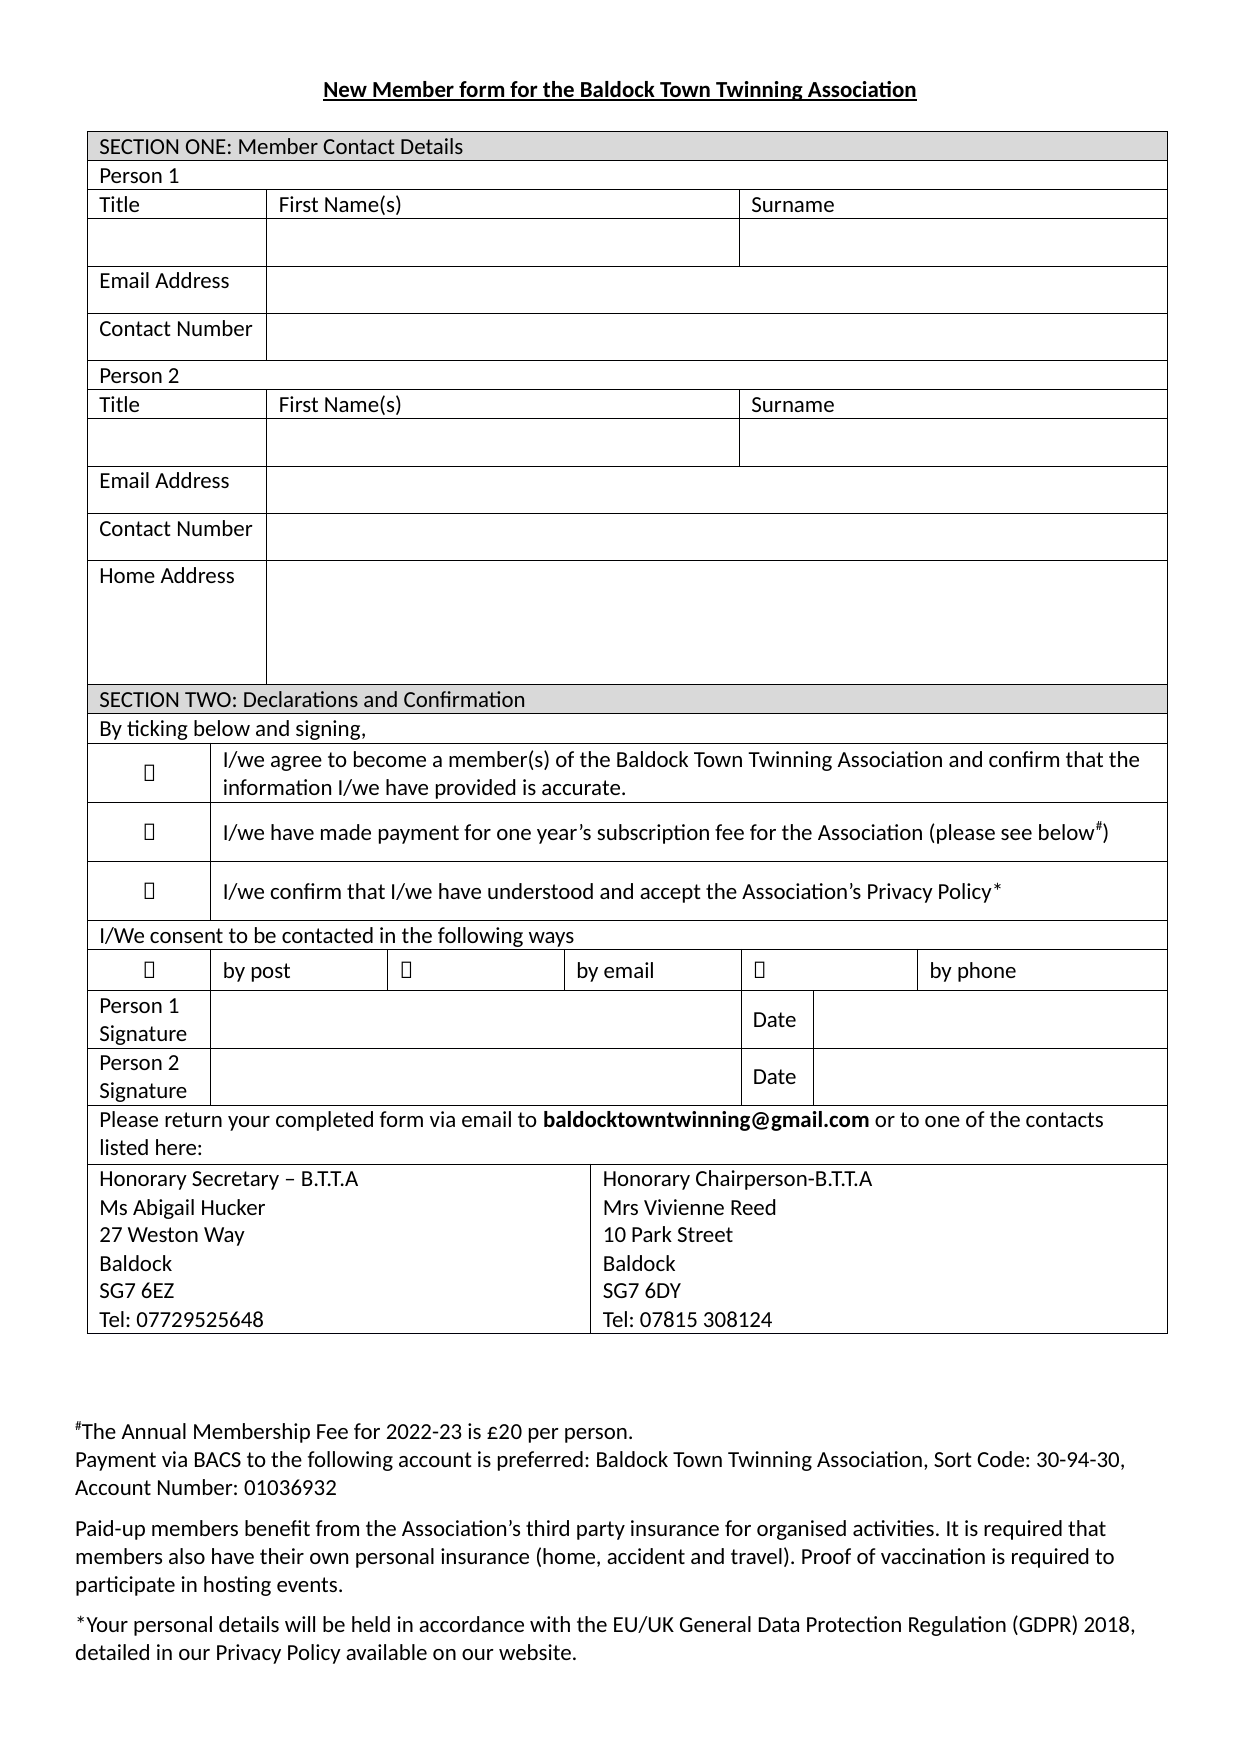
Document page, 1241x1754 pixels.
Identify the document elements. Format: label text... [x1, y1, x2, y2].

table_cell First Name(s) [267, 390, 739, 418]
table_cell I/We consent to be contacted in the following ways [88, 921, 1167, 949]
table_cell [814, 1049, 1167, 1104]
table_cell Home Address [88, 561, 266, 684]
table_cell [267, 467, 1167, 513]
table_cell Honorary Secretary – B.T.T.A Ms Abigail Hucker 27 Weston Way Baldock SG7 6EZ Tel: 07729525648 [88, 1165, 590, 1333]
table_cell  [88, 803, 210, 861]
table_cell [88, 219, 266, 266]
table_header SECTION ONE: Member Contact Details [88, 132, 1167, 160]
table_cell By ticking below and signing, [88, 714, 1167, 743]
table_cell Email Address [88, 267, 266, 313]
table_cell  [88, 950, 210, 990]
table_cell Contact Number [88, 514, 266, 560]
table_cell by email [565, 950, 741, 990]
table_cell [211, 1049, 741, 1104]
table_cell  [88, 744, 210, 802]
table_cell Title [88, 190, 266, 218]
table_cell [740, 219, 1167, 266]
table_cell First Name(s) [267, 190, 739, 218]
table_cell [88, 419, 266, 466]
table_cell I/we agree to become a member(s) of the Baldock Town Twinning Association and confirm that the information I/we have provided is accurate. [211, 744, 1167, 802]
table_cell Email Address [88, 467, 266, 513]
table_cell Honorary Chairperson-B.T.T.A Mrs Vivienne Reed 10 Park Street Baldock SG7 6DY Tel: 07815 308124 [591, 1165, 1167, 1333]
table_cell I/we confirm that I/we have understood and accept the Association’s Privacy Policy* [211, 862, 1167, 920]
table_cell [267, 514, 1167, 560]
table_cell Please return your completed form via email to baldocktowntwinning@gmail.com or to one of the contacts listed here: [88, 1106, 1167, 1163]
table_cell [211, 991, 741, 1047]
table_cell Date [742, 991, 813, 1047]
table_cell I/we have made payment for one year’s subscription fee for the Association (please see below#) [211, 803, 1167, 861]
table_cell Person 1 Signature [88, 991, 210, 1047]
table_cell [267, 267, 1167, 313]
table_cell Person 2 [88, 361, 1167, 389]
table_cell [267, 419, 739, 466]
table_cell  [388, 950, 564, 990]
table_cell [740, 419, 1167, 466]
table_cell Surname [740, 190, 1167, 218]
table_cell  [88, 862, 210, 920]
table_cell by phone [918, 950, 1167, 990]
table_cell  [742, 950, 917, 990]
table_cell Date [742, 1049, 813, 1104]
table_cell Title [88, 390, 266, 418]
table_cell Surname [740, 390, 1167, 418]
table_cell SECTION TWO: Declarations and Confirmation [88, 685, 1167, 713]
table_cell [814, 991, 1167, 1047]
table_cell by post [211, 950, 387, 990]
table_cell Person 2 Signature [88, 1049, 210, 1104]
table_cell [267, 219, 739, 266]
table_cell [267, 561, 1167, 684]
table_cell Contact Number [88, 314, 266, 360]
table_cell Person 1 [88, 161, 1167, 189]
table_cell [267, 314, 1167, 360]
